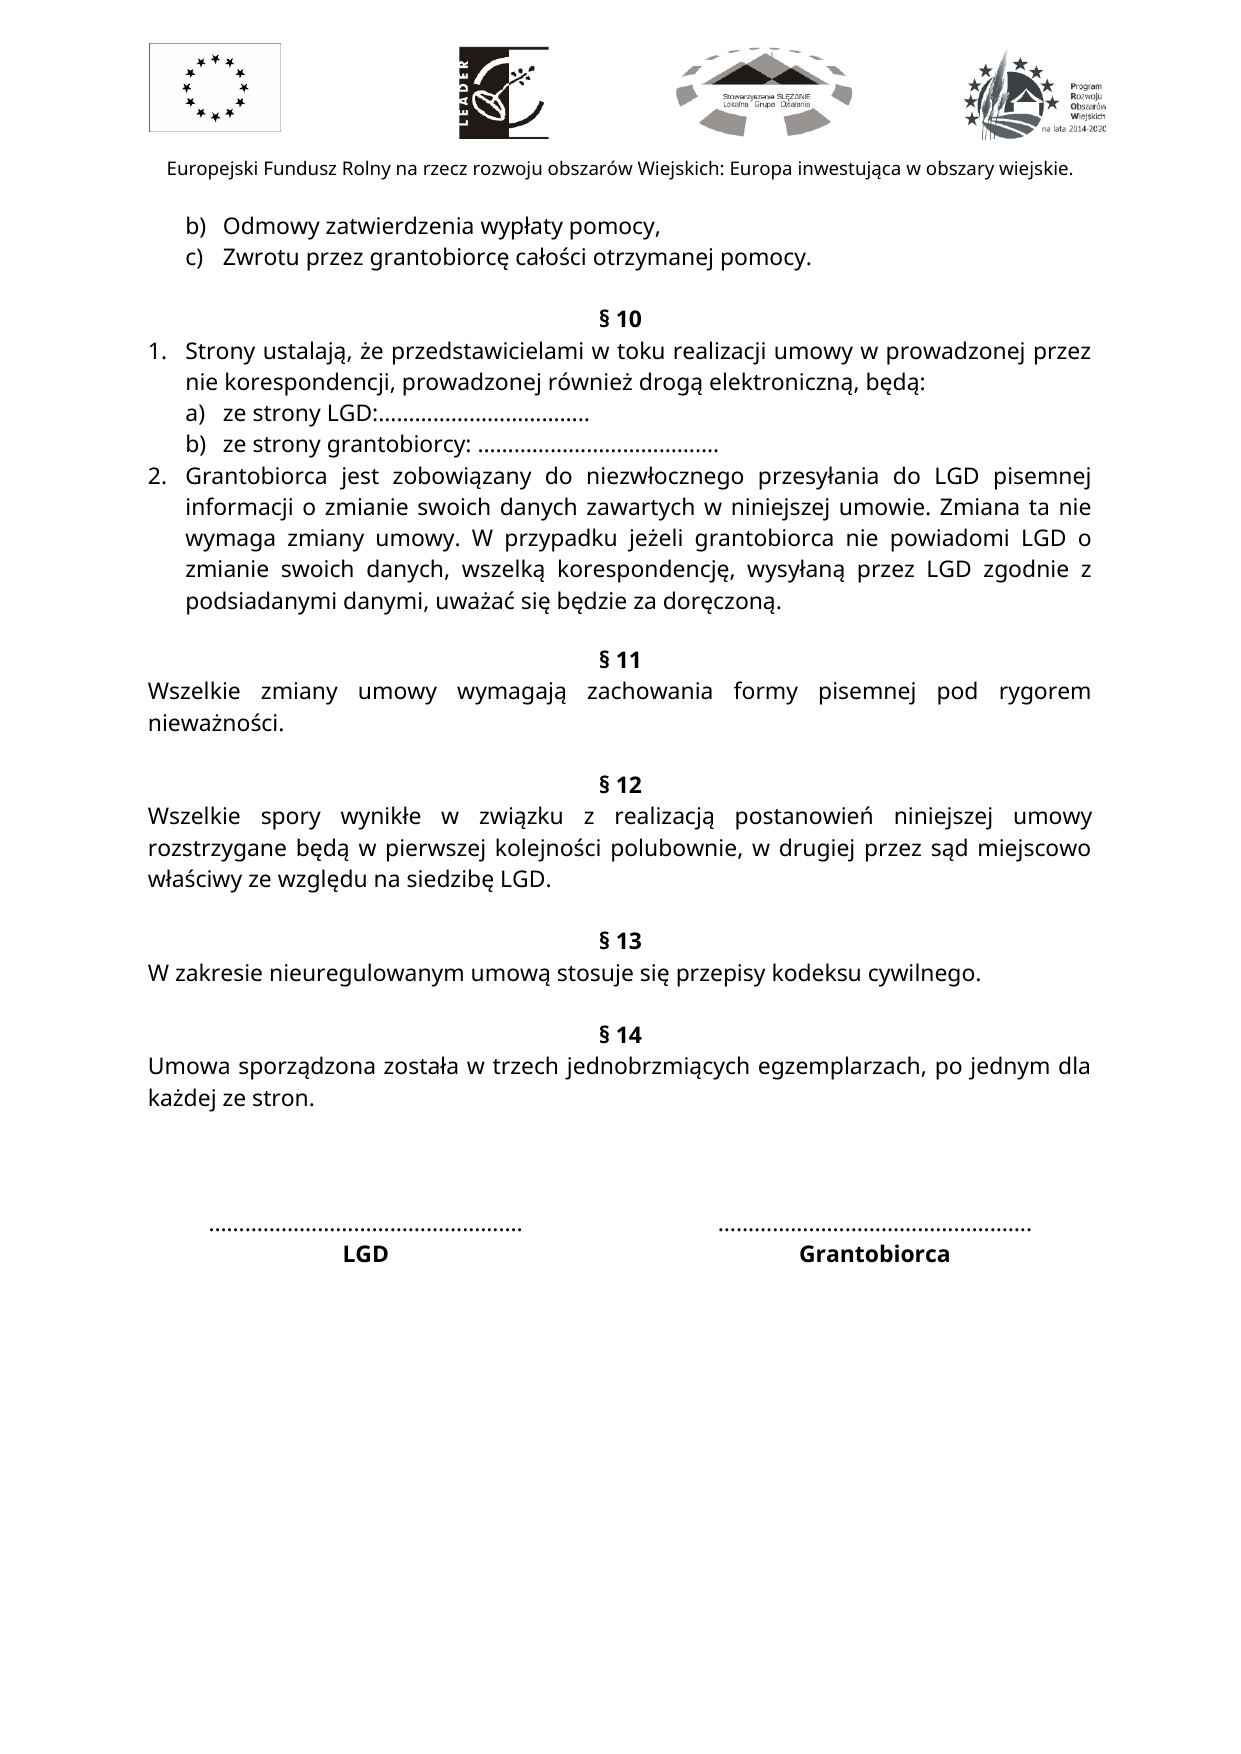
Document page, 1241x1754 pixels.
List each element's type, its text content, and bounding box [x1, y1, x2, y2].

text § 12 [148, 769, 1093, 800]
text Grantobiorca [657, 1238, 1093, 1269]
text LGD [148, 1238, 583, 1269]
list Grantobiorca jest zobowiązany do niezwłocznego przesyłania do LGD pisemnej informacji o zmianie swoich danych zawartych w niniejszej umowie. Zmiana ta nie wymaga zmiany umowy. W przypadku jeżeli grantobiorca nie powiadomi LGD o zmianie swoich danych, wszelką korespondencję, wysyłaną przez LGD zgodnie z podsiadanymi danymi, uważać się będzie za doręczoną. [148, 460, 1093, 616]
picture [457, 46, 549, 137]
list Strony ustalają, że przedstawicielami w toku realizacji umowy w prowadzonej przez nie korespondencji, prowadzonej również drogą elektroniczną, będą: [148, 335, 1093, 397]
text § 10 [148, 303, 1093, 335]
text § 13 [148, 925, 1093, 956]
picture [149, 43, 281, 132]
list ze strony LGD:…………………………….. [185, 397, 1093, 428]
list Odmowy zatwierdzenia wypłaty pomocy, [185, 210, 1093, 241]
text Umowa sporządzona została w trzech jednobrzmiących egzemplarzach, po jednym dla każdej ze stron. [148, 1050, 1093, 1113]
text W zakresie nieuregulowanym umową stosuje się przepisy kodeksu cywilnego. [148, 956, 1093, 988]
list Zwrotu przez grantobiorcę całości otrzymanej pomocy. [185, 241, 1093, 272]
list ze strony grantobiorcy: …………………………………. [185, 428, 1093, 460]
text § 11 [148, 644, 1093, 675]
text ……………………………………………. [148, 1206, 583, 1238]
picture [673, 40, 855, 137]
text § 14 [148, 1019, 1093, 1050]
text Wszelkie spory wynikłe w związku z realizacją postanowień niniejszej umowy rozstrzygane będą w pierwszej kolejności polubownie, w drugiej przez sąd miejscowo właściwy ze względu na siedzibę LGD. [148, 800, 1093, 894]
text ……………………………………………. [657, 1206, 1093, 1238]
text Wszelkie zmiany umowy wymagają zachowania formy pisemnej pod rygorem nieważności. [148, 675, 1093, 738]
picture [959, 43, 1107, 144]
